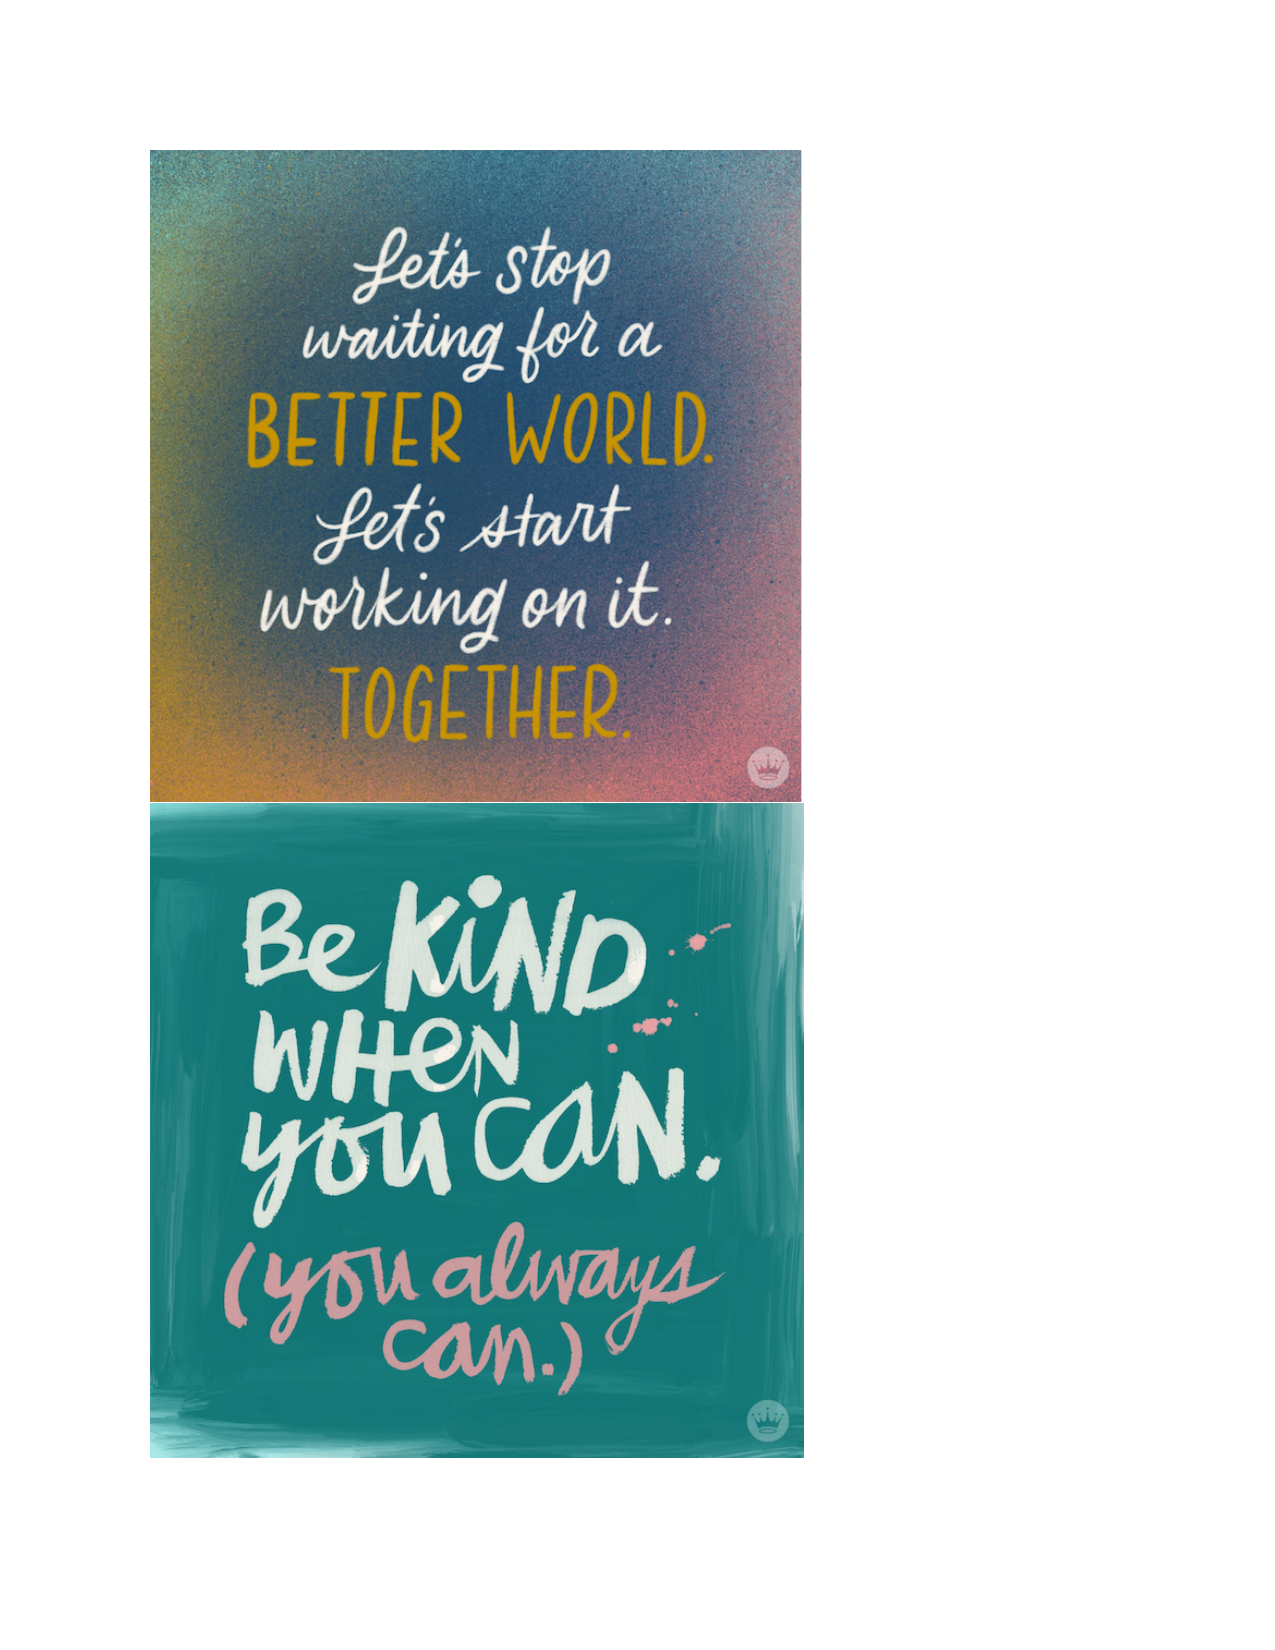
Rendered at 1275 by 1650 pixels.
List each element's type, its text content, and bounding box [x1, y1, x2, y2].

picture [150, 150, 802, 802]
picture [150, 803, 804, 1458]
